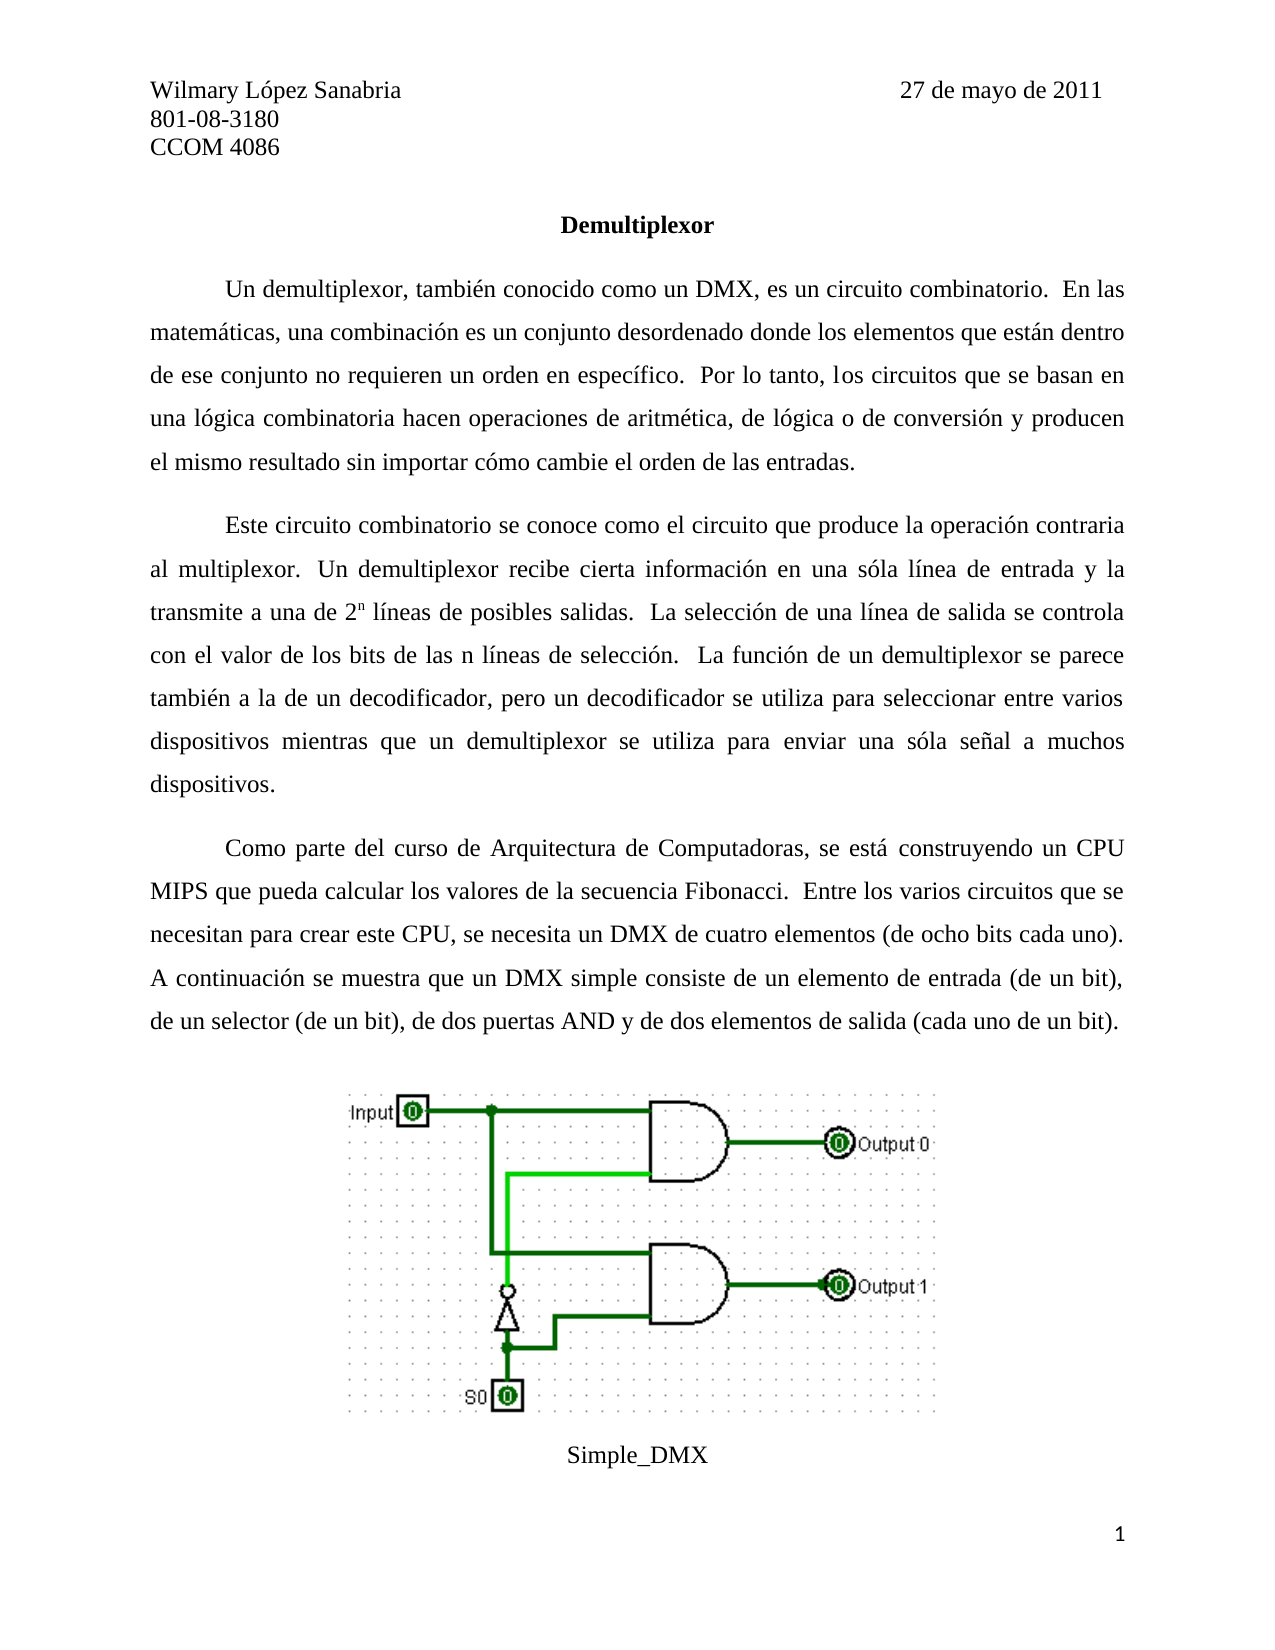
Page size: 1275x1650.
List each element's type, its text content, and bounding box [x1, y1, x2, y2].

text Este circuito combinatorio se conoce como el circuito que produce la operación contraria al multiplexor. Un demultiplexor recibe cierta información en una sóla línea de entrada y la transmite a una de 2n líneas de posibles salidas. La selección de una línea de salida se controla con el valor de los bits de las n líneas de selección. La función de un demultiplexor se parece también a la de un decodificador, pero un decodificador se utiliza para seleccionar entre varios dispositivos mientras que un demultiplexor se utiliza para enviar una sóla señal a muchos dispositivos. [150, 511, 1125, 798]
text Un demultiplexor, también conocido como un DMX, es un circuito combinatorio. En las matemáticas, una combinación es un conjunto desordenado donde los elementos que están dentro de ese conjunto no requieren un orden en específico. Por lo tanto, los circuitos que se basan en una lógica combinatoria hacen operaciones de aritmética, de lógica o de conversión y producen el mismo resultado sin importar cómo cambie el orden de las entradas. [150, 274, 1125, 475]
text Como parte del curso de Arquitectura de Computadoras, se está construyendo un CPU MIPS que pueda calcular los valores de la secuencia Fibonacci. Entre los varios circuitos que se necesitan para crear este CPU, se necesita un DMX de cuatro elementos (de ocho bits cada uno). A continuación se muestra que un DMX simple consiste de un elemento de entrada (de un bit), de un selector (de un bit), de dos puertas AND y de dos elementos de salida (cada uno de un bit). [150, 833, 1125, 1034]
picture [338, 1085, 942, 1423]
text Demultiplexor [150, 210, 1125, 239]
